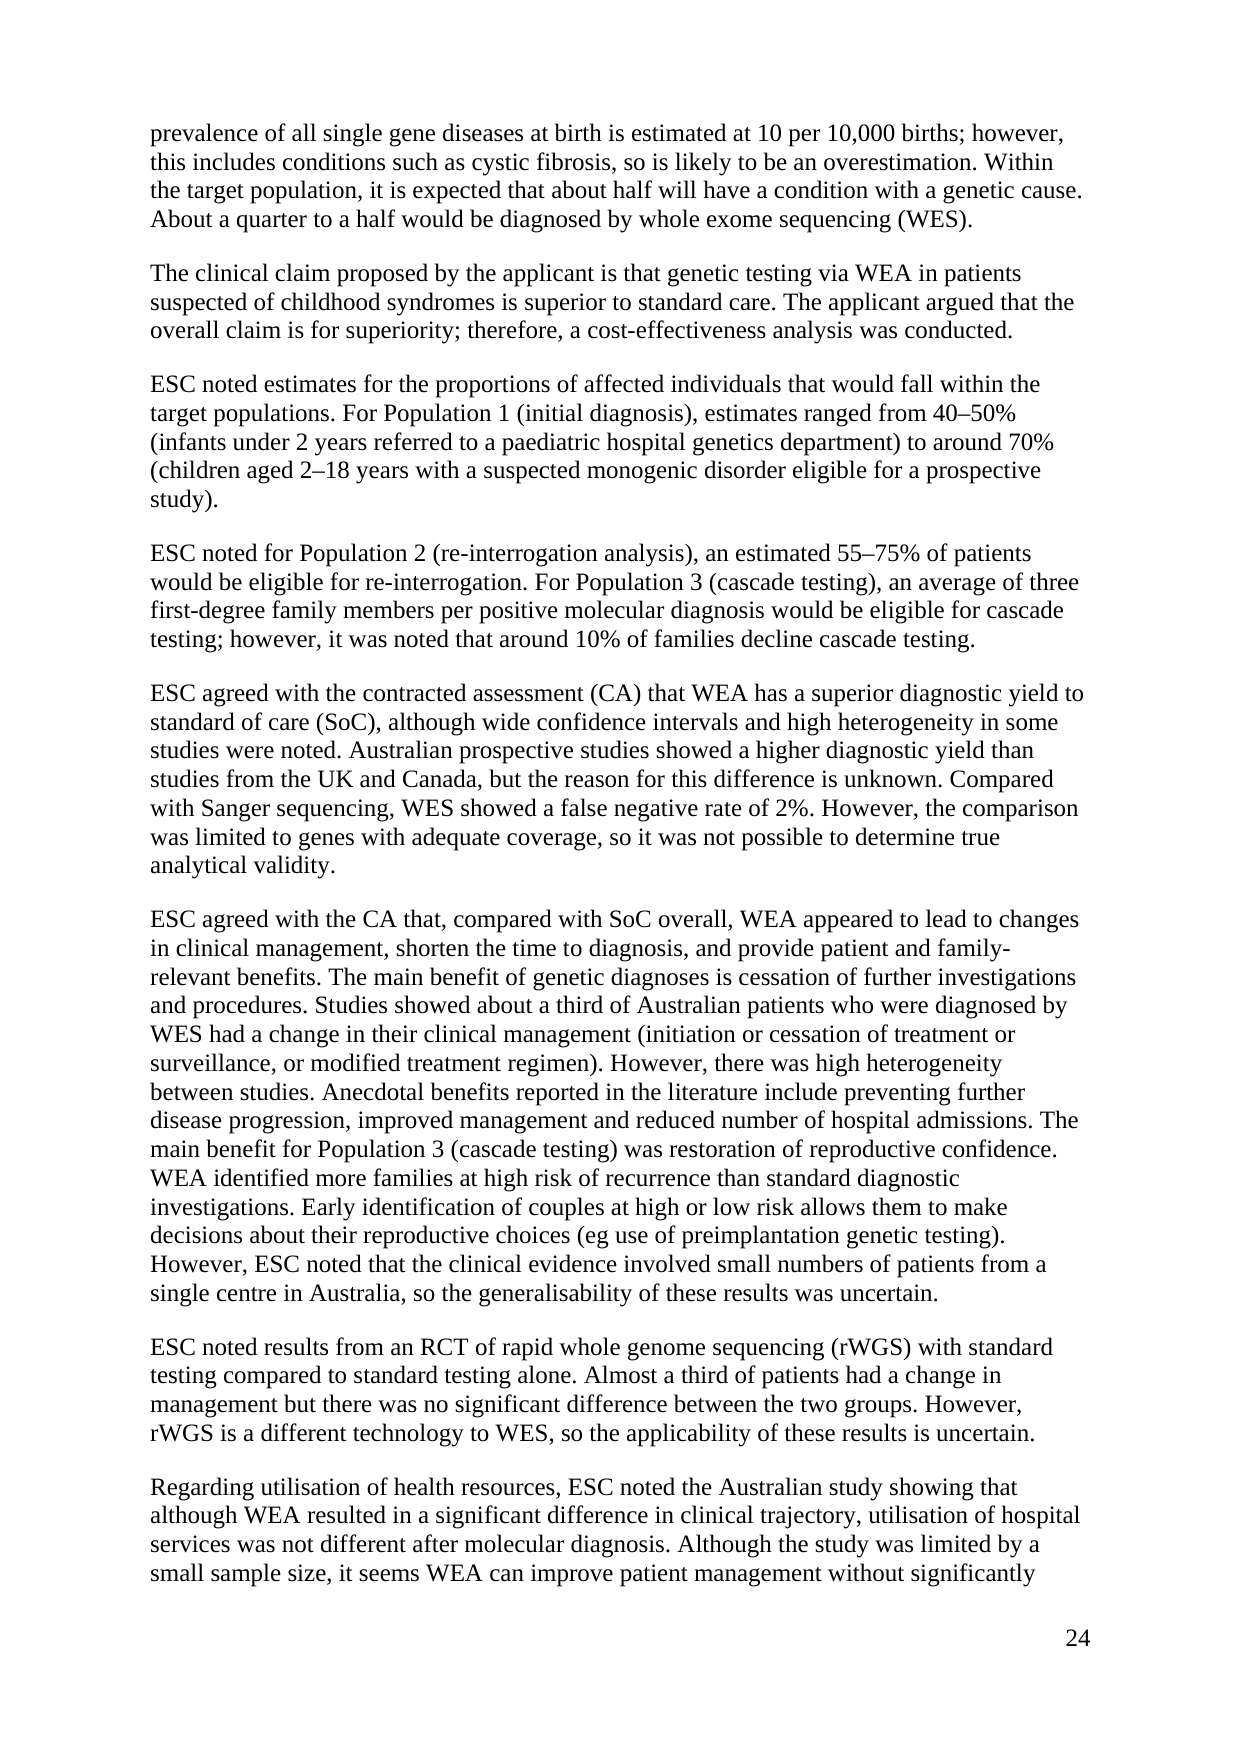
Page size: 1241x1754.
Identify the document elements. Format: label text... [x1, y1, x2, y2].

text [150, 1472, 1090, 1587]
text ESC noted results from an RCT of rapid whole genome sequencing (rWGS) with standard testing compared to standard testing alone. Almost a third of patients had a change in management but there was no significant difference between the two groups. However, rWGS is a different technology to WES, so the applicability of these results is uncertain. [150, 1332, 1090, 1447]
text ESC agreed with the CA that, compared with SoC overall, WEA appeared to lead to changes in clinical management, shorten the time to diagnosis, and provide patient and family-relevant benefits. The main benefit of genetic diagnoses is cessation of further investigations and procedures. Studies showed about a third of Australian patients who were diagnosed by WES had a change in their clinical management (initiation or cessation of treatment or surveillance, or modified treatment regimen). However, there was high heterogeneity between studies. Anecdotal benefits reported in the literature include preventing further disease progression, improved management and reduced number of hospital admissions. The main benefit for Population 3 (cascade testing) was restoration of reproductive confidence. WEA identified more families at high risk of recurrence than standard diagnostic investigations. Early identification of couples at high or low risk allows them to make decisions about their reproductive choices (eg use of preimplantation genetic testing). However, ESC noted that the clinical evidence involved small numbers of patients from a single centre in Australia, so the generalisability of these results was uncertain. [150, 904, 1090, 1307]
text ESC noted for Population 2 (re-interrogation analysis), an estimated 55–75% of patients would be eligible for re-interrogation. For Population 3 (cascade testing), an average of three first-degree family members per positive molecular diagnosis would be eligible for cascade testing; however, it was noted that around 10% of families decline cascade testing. [150, 538, 1090, 653]
text ESC noted estimates for the proportions of affected individuals that would fall within the target populations. For Population 1 (initial diagnosis), estimates ranged from 40–50% (infants under 2 years referred to a paediatric hospital genetics department) to around 70% (children aged 2–18 years with a suspected monogenic disorder eligible for a prospective study). [150, 369, 1090, 513]
text The clinical claim proposed by the applicant is that genetic testing via WEA in patients suspected of childhood syndromes is superior to standard care. The applicant argued that the overall claim is for superiority; therefore, a cost-effectiveness analysis was conducted. [150, 258, 1090, 344]
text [150, 118, 1090, 233]
text ESC agreed with the contracted assessment (CA) that WEA has a superior diagnostic yield to standard of care (SoC), although wide confidence intervals and high heterogeneity in some studies were noted. Australian prospective studies showed a higher diagnostic yield than studies from the UK and Canada, but the reason for this difference is unknown. Compared with Sanger sequencing, WES showed a false negative rate of 2%. However, the comparison was limited to genes with adequate coverage, so it was not possible to determine true analytical validity. [150, 678, 1090, 879]
